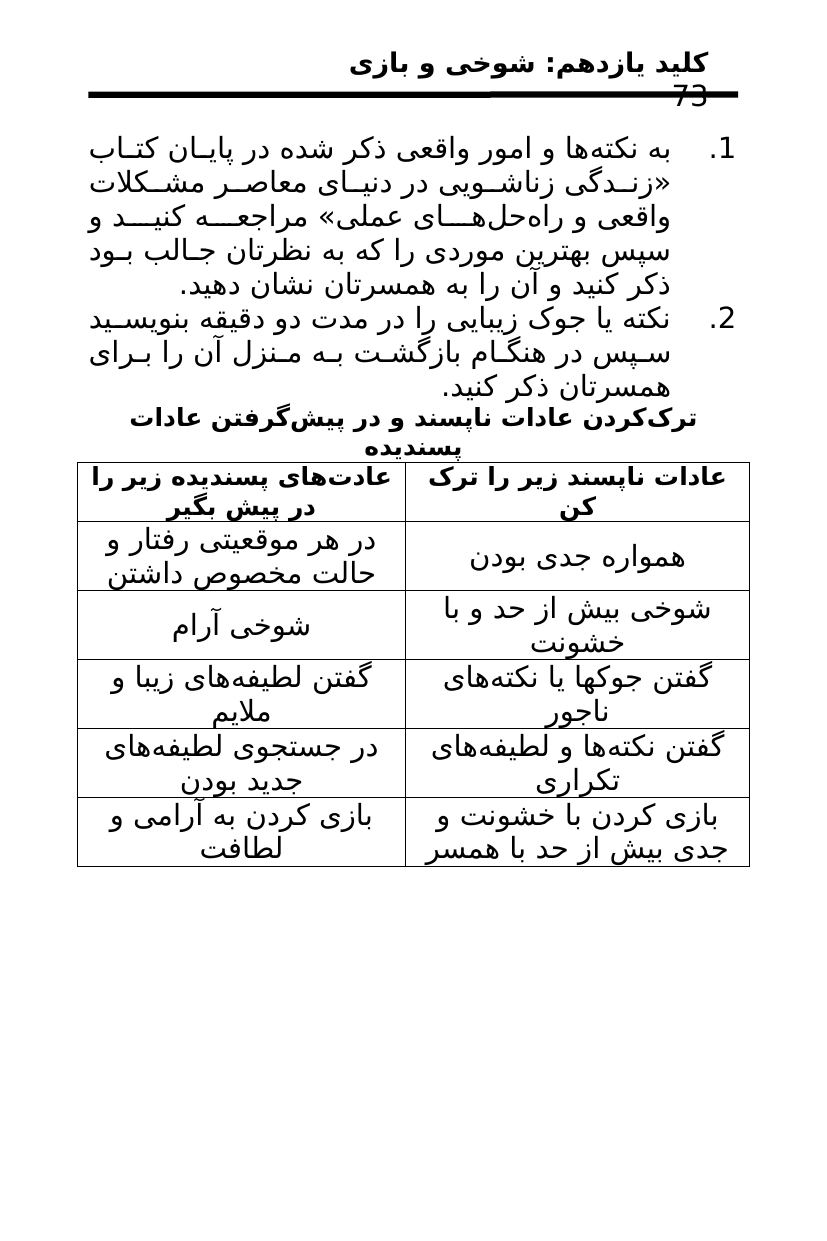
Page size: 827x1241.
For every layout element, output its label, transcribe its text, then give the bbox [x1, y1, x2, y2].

text ترک‌کردن عادات ناپسند و در پیش‌گرفتن عادات پسندیده [89, 403, 738, 462]
table_cell در هر موقعیتی رفتار و حالت مخصوص داشتن [78, 522, 405, 590]
table_header عادات ناپسند زیر را ترک کن [406, 463, 749, 521]
list به نکته‌ها و امور واقعی ذکر شده در پایان کتاب «زندگی زناشویی در دنیای معاصر مشکلات واقعی و راه‌حل‌های عملی» مراجعه کنید و سپس بهترین موردی را که به نظرتان جالب بود ذکر کنید و آن را به همسرتان نشان دهید. [89, 132, 708, 301]
table_cell در جستجوی لطیفه‌های جدید بودن [78, 729, 405, 797]
table_header عادت‌های پسندیده زیر را در پیش بگیر [78, 463, 405, 521]
list نکته یا جوک زیبایی را در مدت دو دقیقه بنویسید سپس در هنگام بازگشت به منزل آن را برای همسرتان ذکر کنید. [89, 301, 708, 403]
table_cell بازی کردن به آرامی و لطافت [78, 798, 405, 866]
table_cell شوخی آرام [78, 591, 405, 659]
table_cell گفتن جوکها یا نکته‌های ناجور [406, 660, 749, 728]
table_cell همواره جدی بودن [406, 522, 749, 590]
table_cell شوخی بیش از حد و با خشونت [406, 591, 749, 659]
table_cell بازی کردن با خشونت و جدی بیش از حد با همسر [406, 798, 749, 866]
table_cell گفتن لطیفه‌های زیبا و ملایم [78, 660, 405, 728]
table_cell گفتن نکته‌ها و لطیفه‌های تکراری [406, 729, 749, 797]
